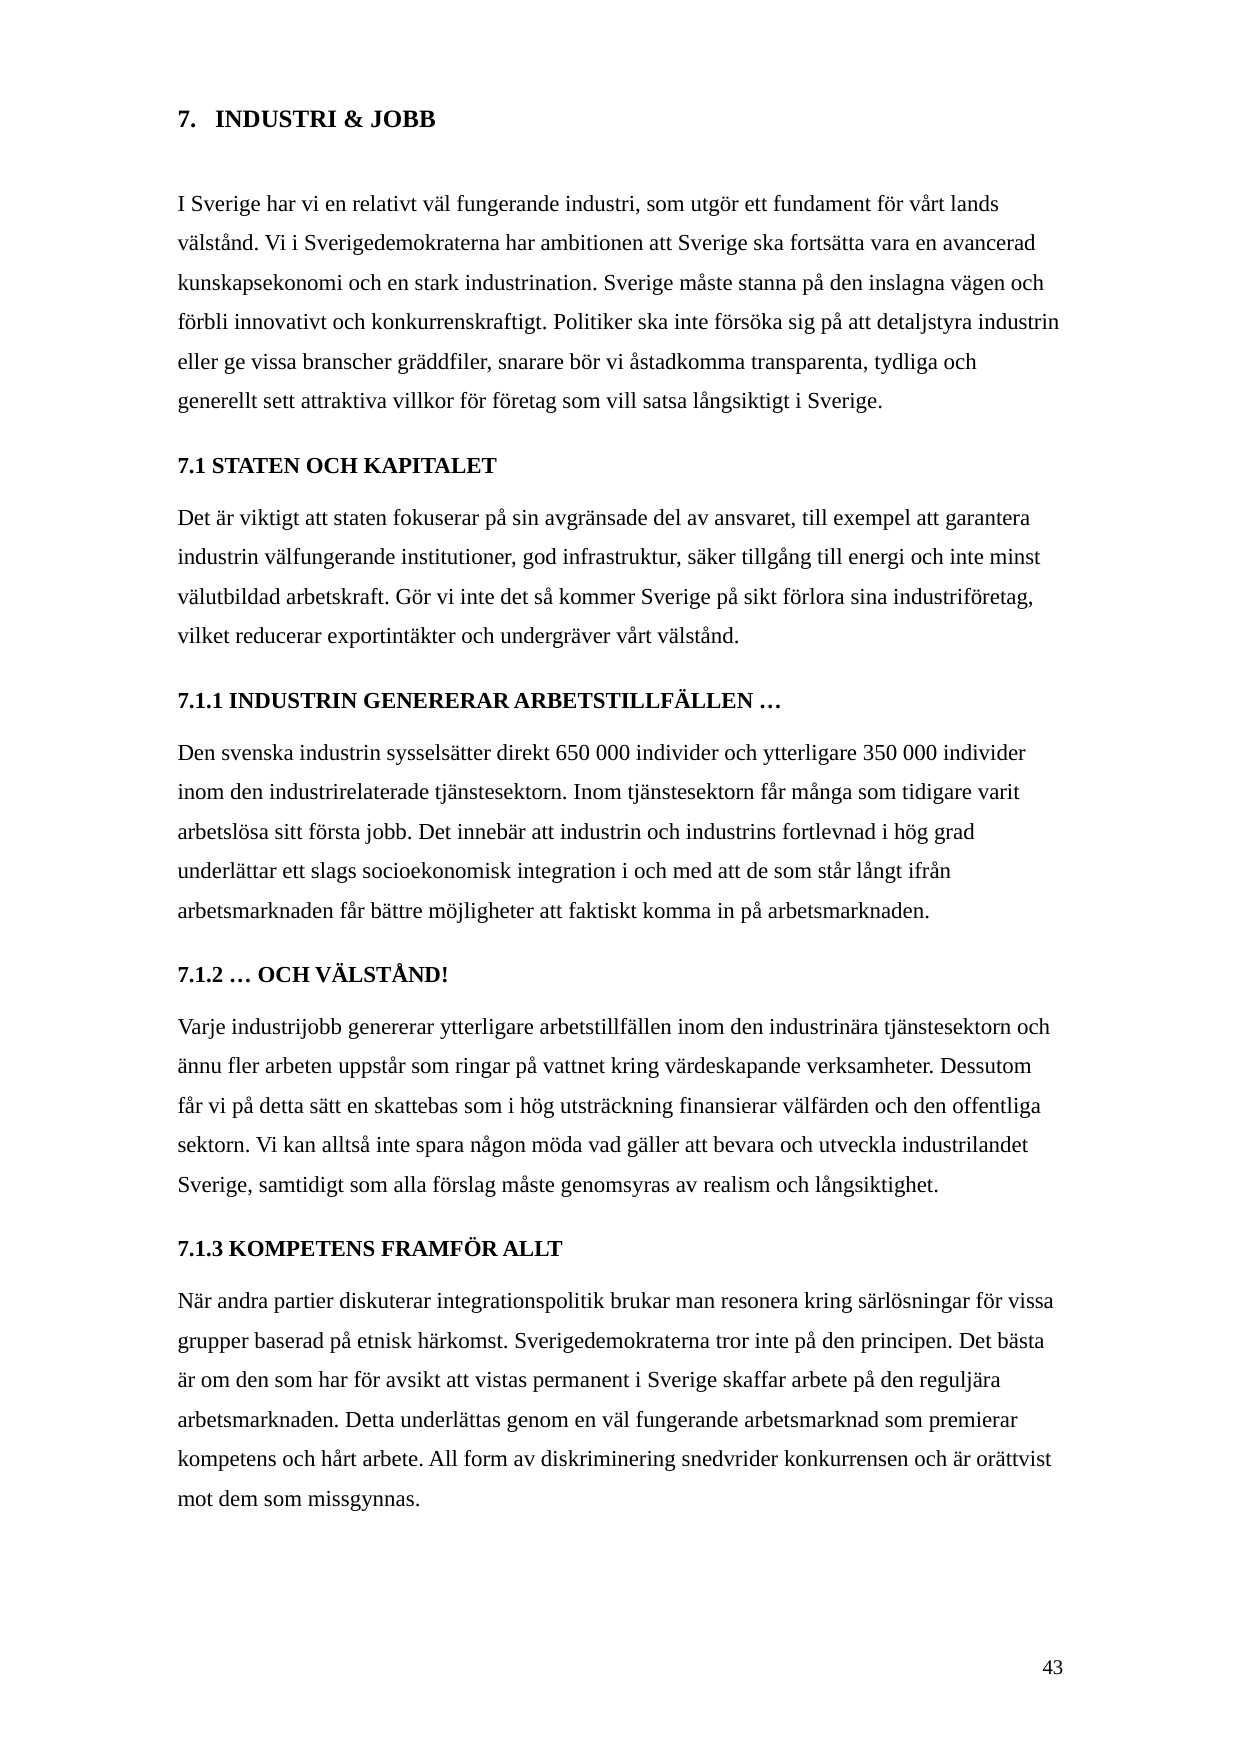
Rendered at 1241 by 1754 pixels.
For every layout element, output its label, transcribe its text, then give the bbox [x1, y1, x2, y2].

subtitle 7.1.2 … OCH VÄLSTÅND! [177, 961, 1063, 987]
subtitle 7.1.3 KOMPETENS FRAMFÖR ALLT [177, 1236, 1063, 1262]
subtitle 7.1.1 INDUSTRIN GENERERAR ARBETSTILLFÄLLEN … [177, 687, 1063, 713]
text Det är viktigt att staten fokuserar på sin avgränsade del av ansvaret, till exempel att garantera industrin välfungerande institutioner, god infrastruktur, säker tillgång till energi och inte minst välutbildad arbetskraft. Gör vi inte det så kommer Sverige på sikt förlora sina industriföretag, vilket reducerar exportintäkter och undergräver vårt välstånd. [177, 504, 1063, 649]
list INDUSTRI & JOBB [177, 104, 1063, 132]
text I Sverige har vi en relativt väl fungerande industri, som utgör ett fundament för vårt lands välstånd. Vi i Sverigedemokraterna har ambitionen att Sverige ska fortsätta vara en avancerad kunskapsekonomi och en stark industrination. Sverige måste stanna på den inslagna vägen och förbli innovativt och konkurrenskraftigt. Politiker ska inte försöka sig på att detaljstyra industrin eller ge vissa branscher gräddfiler, snarare bör vi åstadkomma transparenta, tydliga och generellt sett attraktiva villkor för företag som vill satsa långsiktigt i Sverige. [177, 190, 1063, 414]
text Den svenska industrin sysselsätter direkt 650 000 individer och ytterligare 350 000 individer inom den industrirelaterade tjänstesektorn. Inom tjänstesektorn får många som tidigare varit arbetslösa sitt första jobb. Det innebär att industrin och industrins fortlevnad i hög grad underlättar ett slags socioekonomisk integration i och med att de som står långt ifrån arbetsmarknaden får bättre möjligheter att faktiskt komma in på arbetsmarknaden. [177, 739, 1063, 923]
text Varje industrijobb genererar ytterligare arbetstillfällen inom den industrinära tjänstesektorn och ännu fler arbeten uppstår som ringar på vattnet kring värdeskapande verksamheter. Dessutom får vi på detta sätt en skattebas som i hög utsträckning finansierar välfärden och den offentliga sektorn. Vi kan alltså inte spara någon möda vad gäller att bevara och utveckla industrilandet Sverige, samtidigt som alla förslag måste genomsyras av realism och långsiktighet. [177, 1013, 1063, 1197]
subtitle 7.1 STATEN OCH KAPITALET [177, 452, 1063, 478]
text När andra partier diskuterar integrationspolitik brukar man resonera kring särlösningar för vissa grupper baserad på etnisk härkomst. Sverigedemokraterna tror inte på den principen. Det bästa är om den som har för avsikt att vistas permanent i Sverige skaffar arbete på den reguljära arbetsmarknaden. Detta underlättas genom en väl fungerande arbetsmarknad som premierar kompetens och hårt arbete. All form av diskriminering snedvrider konkurrensen och är orättvist mot dem som missgynnas. [177, 1287, 1063, 1511]
